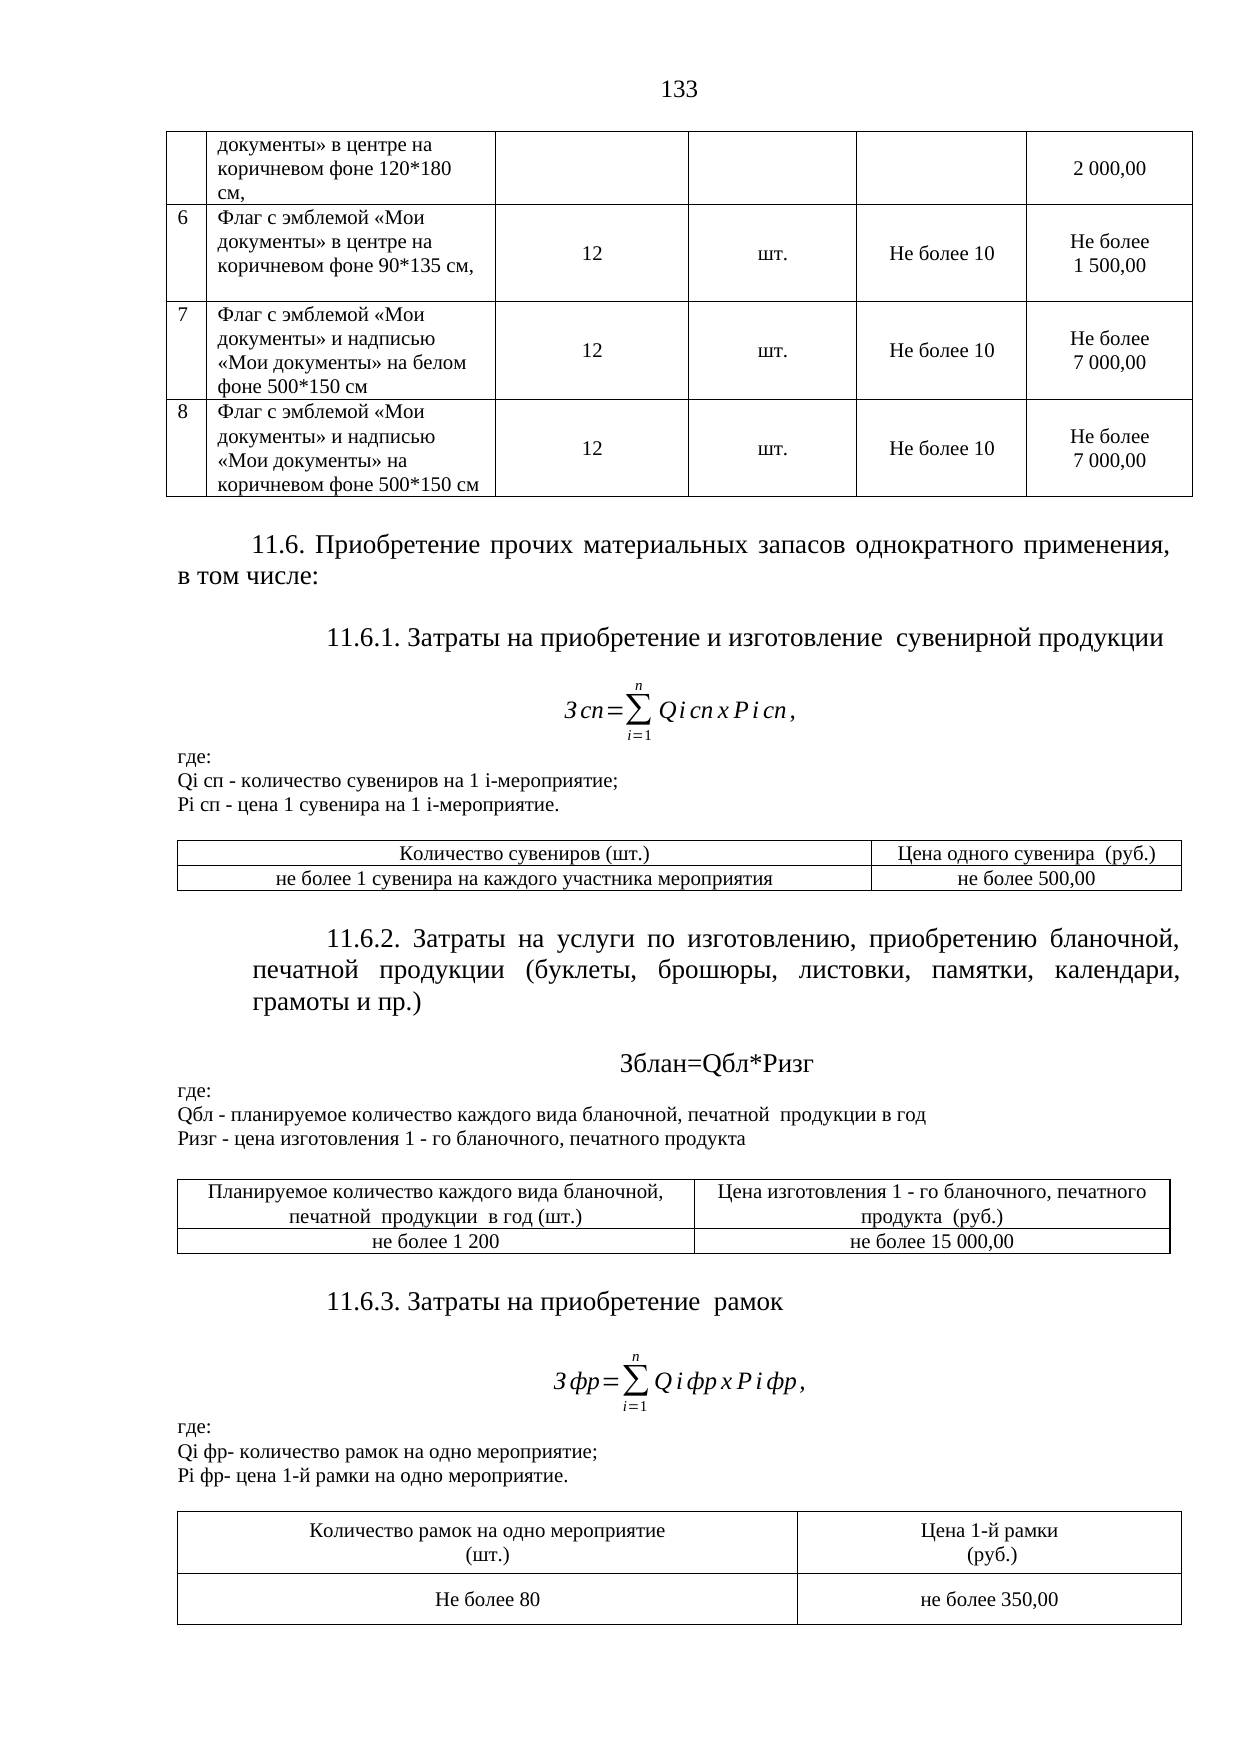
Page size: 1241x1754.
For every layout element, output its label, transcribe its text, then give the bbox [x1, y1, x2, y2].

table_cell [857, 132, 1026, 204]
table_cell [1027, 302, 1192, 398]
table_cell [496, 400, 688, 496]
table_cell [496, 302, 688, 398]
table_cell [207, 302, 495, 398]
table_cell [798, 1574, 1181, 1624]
text 11.6.3. Затраты на приобретение рамок [252, 1285, 1181, 1316]
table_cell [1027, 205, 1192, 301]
text Pi фр- цена 1-й рамки на одно мероприятие. [177, 1463, 1181, 1487]
text Qбл - планируемое количество каждого вида бланочной, печатной продукции в год [177, 1102, 1181, 1126]
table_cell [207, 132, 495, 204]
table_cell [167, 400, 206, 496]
text где: [177, 1078, 1181, 1102]
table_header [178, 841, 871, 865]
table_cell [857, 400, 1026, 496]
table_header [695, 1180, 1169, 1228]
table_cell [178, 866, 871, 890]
text где: [177, 744, 1181, 768]
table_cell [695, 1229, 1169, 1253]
text Зблан=Qбл*Pизг [252, 1047, 1181, 1078]
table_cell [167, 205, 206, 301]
text Qi фр- количество рамок на одно мероприятие; [177, 1438, 1181, 1463]
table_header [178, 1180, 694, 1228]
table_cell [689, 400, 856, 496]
list 11.6. Приобретение прочих материальных запасов однократного применения, в том числе: [177, 528, 1181, 590]
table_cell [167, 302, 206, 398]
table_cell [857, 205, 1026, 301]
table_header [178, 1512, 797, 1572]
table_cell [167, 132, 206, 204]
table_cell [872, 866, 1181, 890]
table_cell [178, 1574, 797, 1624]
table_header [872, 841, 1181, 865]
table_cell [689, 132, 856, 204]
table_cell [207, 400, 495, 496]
text Pизг - цена изготовления 1 - го бланочного, печатного продукта [177, 1126, 1181, 1150]
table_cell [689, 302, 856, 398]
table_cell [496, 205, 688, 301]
text Qi сп - количество сувениров на 1 i-мероприятие; [177, 768, 1181, 792]
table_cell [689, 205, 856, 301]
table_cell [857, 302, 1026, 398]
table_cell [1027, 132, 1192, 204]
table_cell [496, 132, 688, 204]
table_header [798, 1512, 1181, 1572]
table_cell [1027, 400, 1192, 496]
text 11.6.2. Затраты на услуги по изготовлению, приобретению бланочной, печатной продукции (буклеты, брошюры, листовки, памятки, календари, грамоты и пр.) [252, 922, 1181, 1016]
text где: [177, 1414, 1181, 1438]
text 11.6.1. Затраты на приобретение и изготовление сувенирной продукции [252, 621, 1181, 652]
text Pi сп - цена 1 сувенира на 1 i-мероприятие. [177, 792, 1181, 816]
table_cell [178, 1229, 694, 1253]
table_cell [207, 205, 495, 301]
